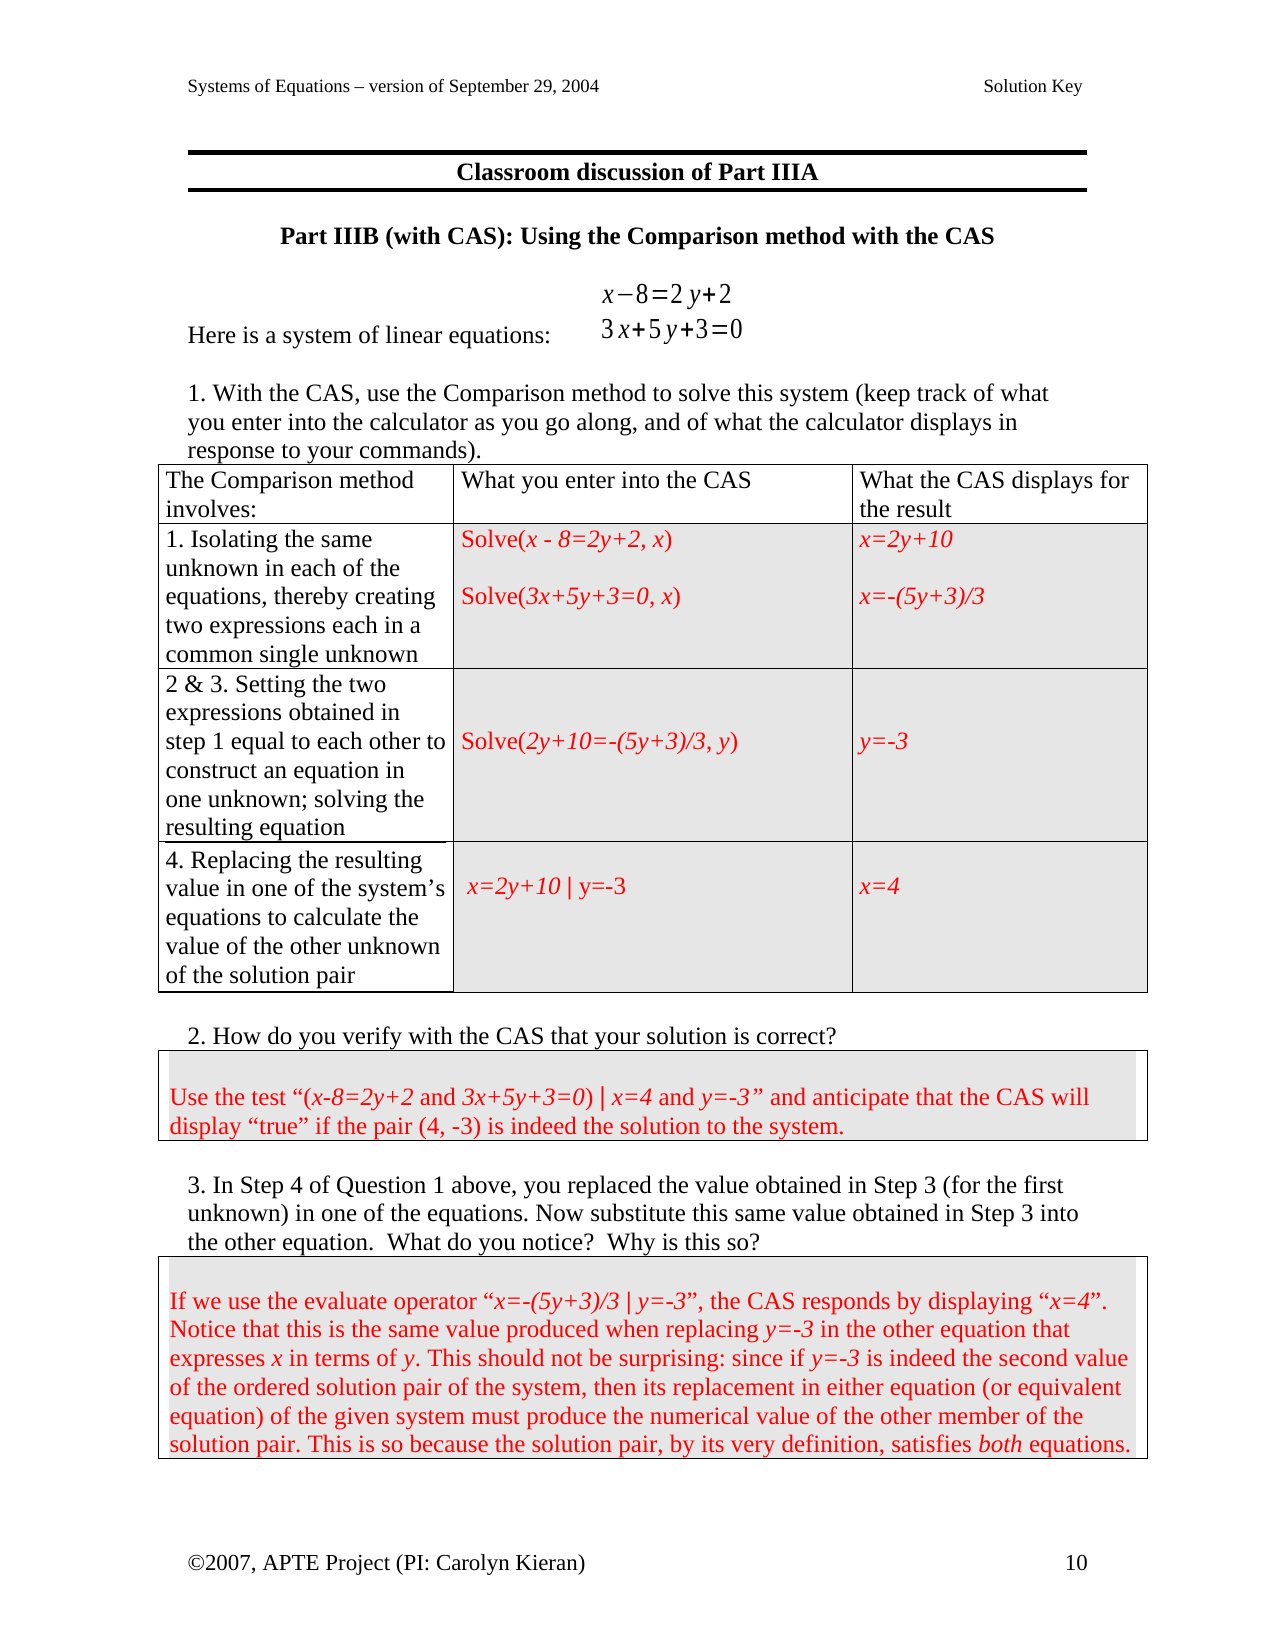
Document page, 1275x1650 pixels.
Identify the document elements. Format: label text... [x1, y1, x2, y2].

table_header What you enter into the CAS [454, 465, 852, 523]
table_cell x=2y+10 x=-(5y+3)/3 [853, 524, 1147, 668]
text Here is a system of linear equations: [187, 278, 1087, 349]
subtitle Classroom discussion of Part IIIA [187, 151, 1087, 192]
table_cell y=-3 [853, 669, 1147, 841]
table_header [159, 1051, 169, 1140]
table_cell Solve(2y+10=-(5y+3)/3, y) [454, 669, 852, 841]
table_cell x=4 [853, 842, 1147, 992]
text 3. In Step 4 of Question 1 above, you replaced the value obtained in Step 3 (for the first unknown) in one of the equations. Now substitute this same value obtained in Step 3 into the other equation. What do you notice? Why is this so? [187, 1170, 1087, 1256]
table_cell x=2y+10 | y=-3 [454, 842, 852, 992]
text 1. With the CAS, use the Comparison method to solve this system (keep track of what you enter into the calculator as you go along, and of what the calculator displays in response to your commands). [187, 378, 1087, 464]
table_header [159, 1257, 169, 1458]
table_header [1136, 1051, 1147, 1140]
table_cell 4. Replacing the resulting value in one of the system’s equations to calculate the value of the other unknown of the solution pair [159, 842, 453, 991]
table_header The Comparison method involves: [159, 465, 453, 523]
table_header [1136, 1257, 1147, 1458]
table_header What the CAS displays for the result [853, 465, 1147, 523]
text 2. How do you verify with the CAS that your solution is correct? [187, 1021, 1087, 1050]
table_cell Solve(x - 8=2y+2, x) Solve(3x+5y+3=0, x) [454, 524, 852, 668]
table_cell 1. Isolating the same unknown in each of the equations, thereby creating two expressions each in a common single unknown [159, 524, 453, 668]
table_cell 2 & 3. Setting the two expressions obtained in step 1 equal to each other to construct an equation in one unknown; solving the resulting equation [159, 669, 453, 841]
subtitle Part IIIB (with CAS): Using the Comparison method with the CAS [187, 221, 1087, 250]
